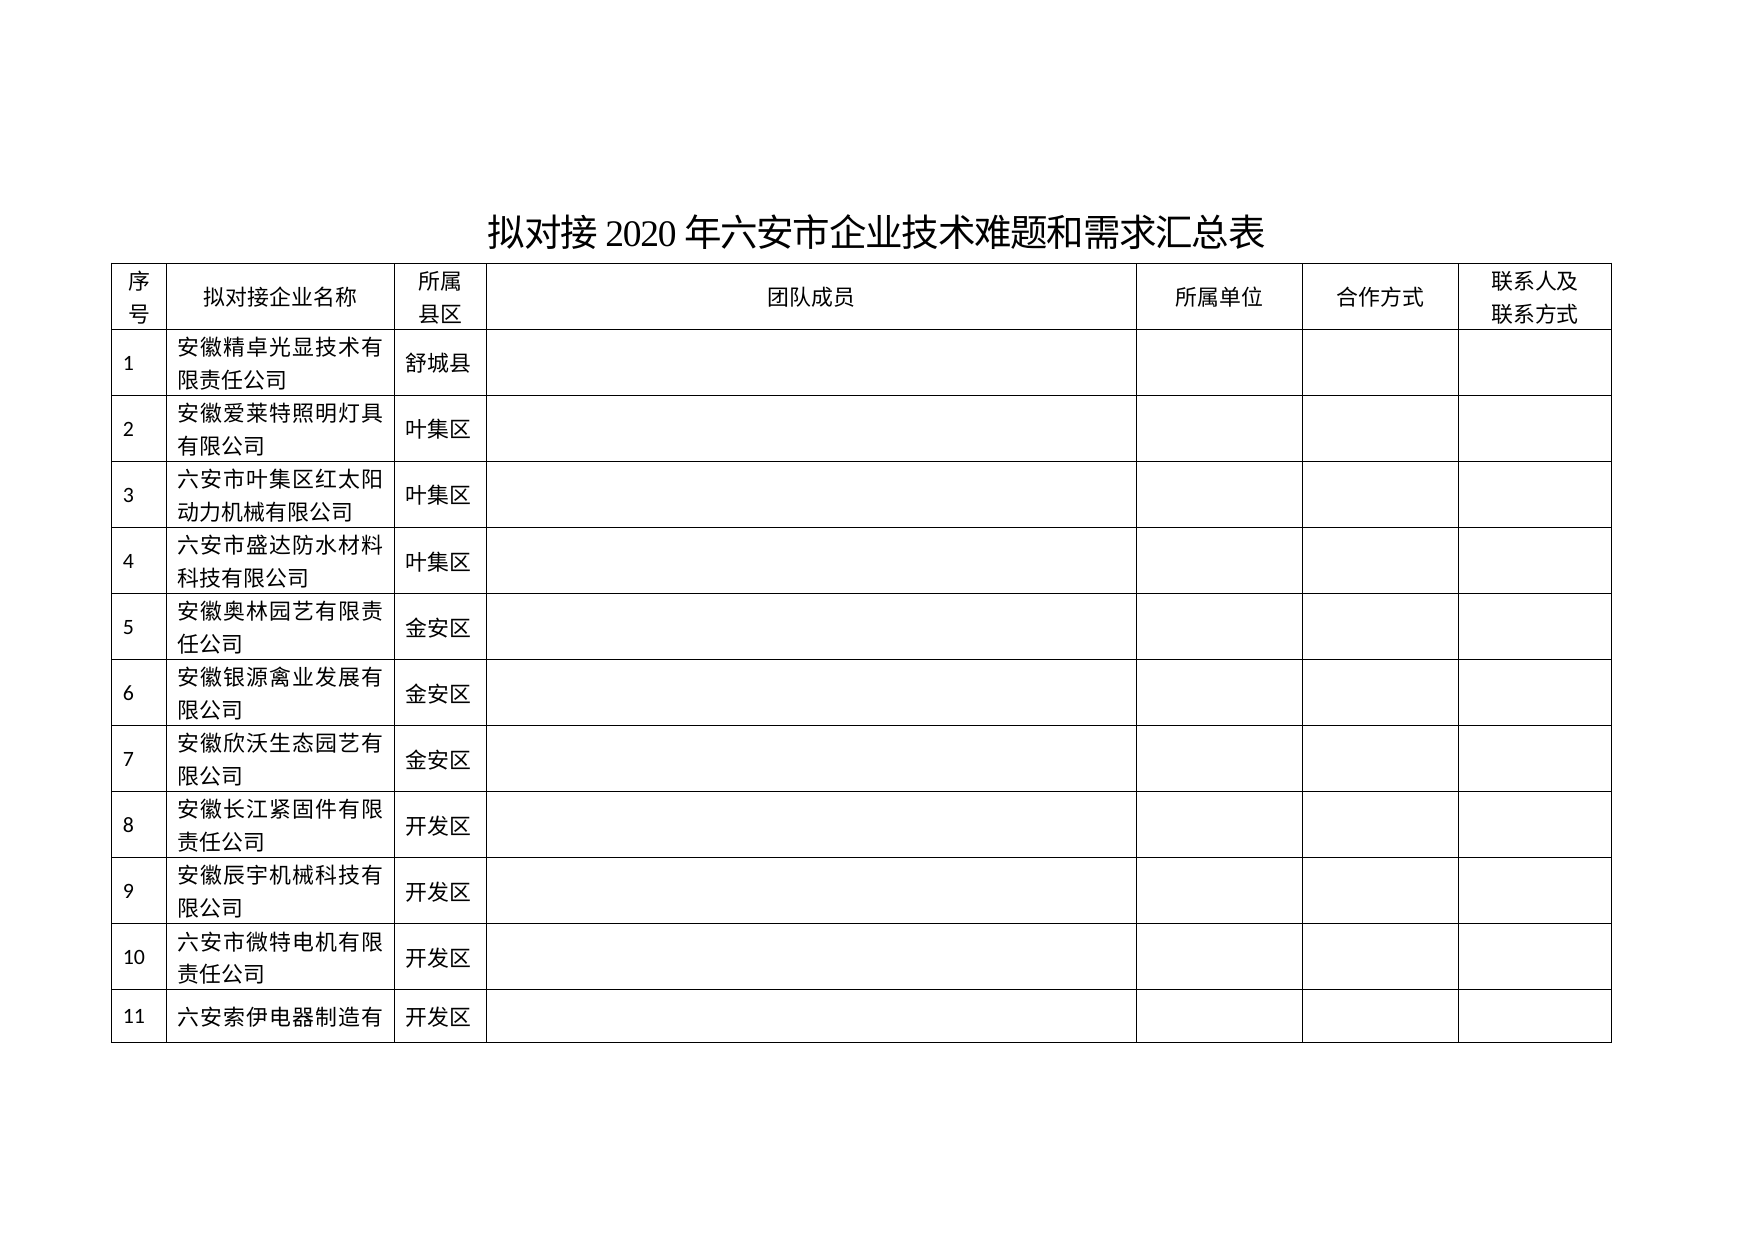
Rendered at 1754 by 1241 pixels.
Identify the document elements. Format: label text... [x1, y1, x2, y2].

table_cell [1459, 924, 1611, 989]
table_cell [1459, 462, 1611, 527]
table_cell [487, 792, 1136, 857]
table_cell 安徽欣沃生态园艺有限公司 [167, 726, 394, 791]
table_header 拟对接企业名称 [167, 264, 394, 329]
table_cell [487, 660, 1136, 725]
table_cell 六安索伊电器制造有限公司 [167, 990, 394, 1042]
table_cell 9 [112, 858, 166, 923]
table_cell 3 [112, 462, 166, 527]
table_cell [1459, 330, 1611, 395]
table_cell [1303, 330, 1458, 395]
table_cell 8 [112, 792, 166, 857]
table_cell [1137, 330, 1302, 395]
text 拟对接2020年六安市企业技术难题和需求汇总表 [150, 198, 1604, 263]
table_cell 开发区 [395, 990, 486, 1042]
table_header 所属单位 [1137, 264, 1302, 329]
table_cell [1137, 660, 1302, 725]
table_cell [487, 594, 1136, 659]
table_cell [1459, 660, 1611, 725]
table_cell 7 [112, 726, 166, 791]
table_cell [1459, 726, 1611, 791]
table_cell 6 [112, 660, 166, 725]
table_cell 开发区 [395, 792, 486, 857]
table_cell [1303, 462, 1458, 527]
table_cell [487, 528, 1136, 593]
table_cell [487, 462, 1136, 527]
table_cell [487, 330, 1136, 395]
table_cell [1303, 726, 1458, 791]
table_cell [1137, 528, 1302, 593]
table_cell 安徽辰宇机械科技有限公司 [167, 858, 394, 923]
table_header 序号 [112, 264, 166, 329]
table_cell [1459, 792, 1611, 857]
table_cell 六安市微特电机有限责任公司 [167, 924, 394, 989]
table_cell 11 [112, 990, 166, 1042]
table_cell [1459, 396, 1611, 461]
table_cell [1303, 528, 1458, 593]
table_cell [487, 726, 1136, 791]
table_cell [1137, 462, 1302, 527]
table_cell [1137, 924, 1302, 989]
table_cell 安徽奥林园艺有限责任公司 [167, 594, 394, 659]
table_cell 1 [112, 330, 166, 395]
table_cell [487, 858, 1136, 923]
table_cell 安徽精卓光显技术有限责任公司 [167, 330, 394, 395]
table_cell [1137, 858, 1302, 923]
table_cell [1137, 594, 1302, 659]
table_cell 10 [112, 924, 166, 989]
table_cell 开发区 [395, 858, 486, 923]
table_cell 开发区 [395, 924, 486, 989]
table_cell [1303, 924, 1458, 989]
table_header 联系人及 联系方式 [1459, 264, 1611, 329]
table_cell [1303, 594, 1458, 659]
table_cell 金安区 [395, 726, 486, 791]
table_cell [1459, 528, 1611, 593]
table_cell 叶集区 [395, 528, 486, 593]
table_header 所属 县区 [395, 264, 486, 329]
table_cell [1303, 858, 1458, 923]
table_cell 4 [112, 528, 166, 593]
table_cell 六安市盛达防水材料科技有限公司 [167, 528, 394, 593]
table_cell [1303, 990, 1458, 1042]
table_header 合作方式 [1303, 264, 1458, 329]
table_cell 安徽爱莱特照明灯具有限公司 [167, 396, 394, 461]
table_cell 安徽银源禽业发展有限公司 [167, 660, 394, 725]
table_cell 叶集区 [395, 396, 486, 461]
table_cell 2 [112, 396, 166, 461]
table_header 团队成员 [487, 264, 1136, 329]
table_cell [1459, 990, 1611, 1042]
table_cell 安徽长江紧固件有限责任公司 [167, 792, 394, 857]
table_cell 5 [112, 594, 166, 659]
table_cell [487, 396, 1136, 461]
table_cell [487, 990, 1136, 1042]
table_cell [1137, 396, 1302, 461]
table_cell [1303, 792, 1458, 857]
table_cell 金安区 [395, 660, 486, 725]
table_cell [1459, 858, 1611, 923]
table_cell [1137, 726, 1302, 791]
table_cell [1303, 660, 1458, 725]
table_cell 六安市叶集区红太阳动力机械有限公司 [167, 462, 394, 527]
table_cell [1303, 396, 1458, 461]
table_cell [1137, 990, 1302, 1042]
table_cell 金安区 [395, 594, 486, 659]
table_cell [1459, 594, 1611, 659]
table_cell 叶集区 [395, 462, 486, 527]
table_cell [1137, 792, 1302, 857]
table_cell 舒城县 [395, 330, 486, 395]
table_cell [487, 924, 1136, 989]
